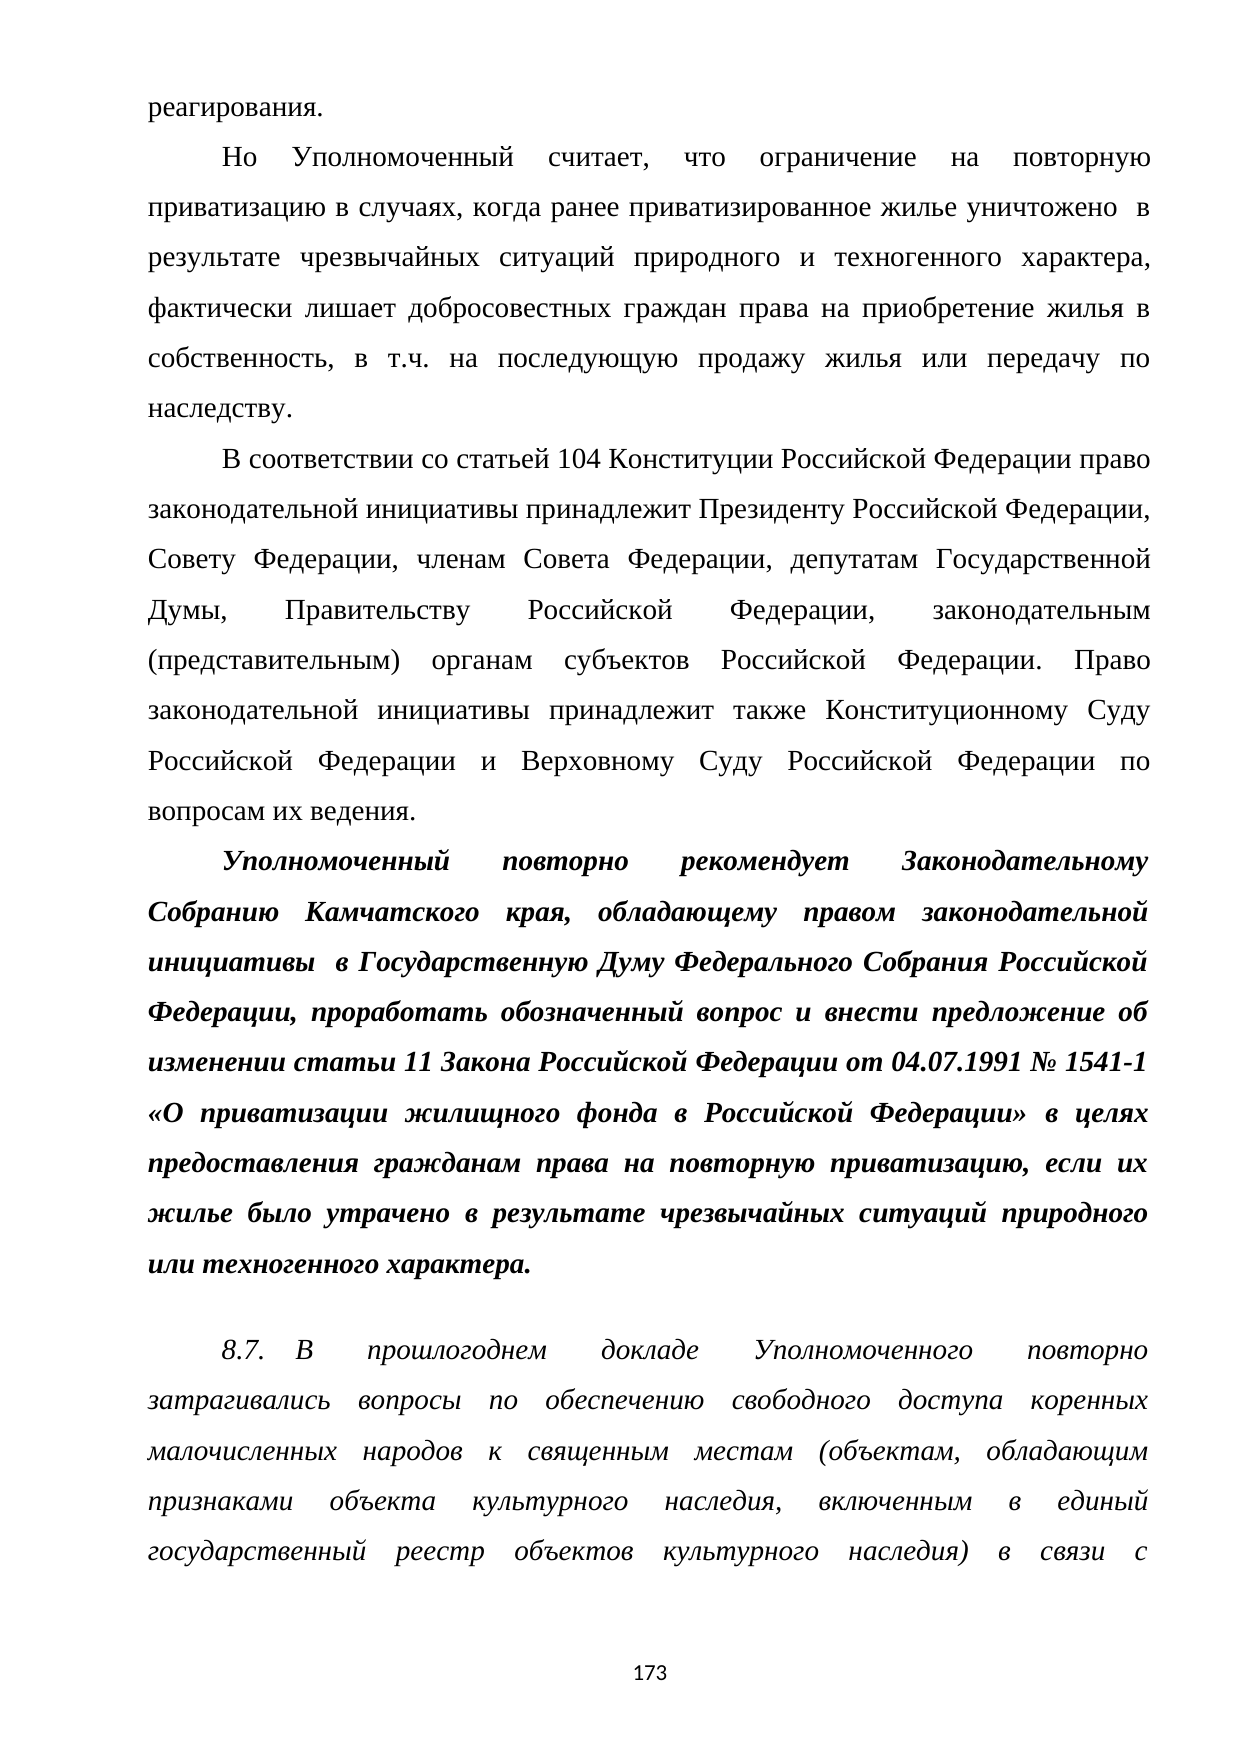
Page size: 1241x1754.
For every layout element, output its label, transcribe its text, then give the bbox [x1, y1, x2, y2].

text Уполномоченный повторно рекомендует Законодательному Собранию Камчатского края, обладающему правом законодательной инициативы в Государственную Думу Федерального Собрания Российской Федерации, проработать обозначенный вопрос и внести предложение об изменении статьи 11 Закона Российской Федерации от 04.07.1991 № 1541-1 «О приватизации жилищного фонда в Российской Федерации» в целях предоставления гражданам права на повторную приватизацию, если их жилье было утрачено в результате чрезвычайных ситуаций природного или техногенного характера. [148, 843, 1152, 1279]
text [148, 89, 1152, 122]
text Но Уполномоченный считает, что ограничение на повторную приватизацию в случаях, когда ранее приватизированное жилье уничтожено в результате чрезвычайных ситуаций природного и техногенного характера, фактически лишает добросовестных граждан права на приобретение жилья в собственность, в т.ч. на последующую продажу жилья или передачу по наследству. [148, 139, 1152, 424]
text В соответствии со статьей 104 Конституции Российской Федерации право законодательной инициативы принадлежит Президенту Российской Федерации, Совету Федерации, членам Совета Федерации, депутатам Государственной Думы, Правительству Российской Федерации, законодательным (представительным) органам субъектов Российской Федерации. Право законодательной инициативы принадлежит также Конституционному Суду Российской Федерации и Верховному Суду Российской Федерации по вопросам их ведения. [148, 441, 1152, 827]
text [148, 1332, 1152, 1567]
